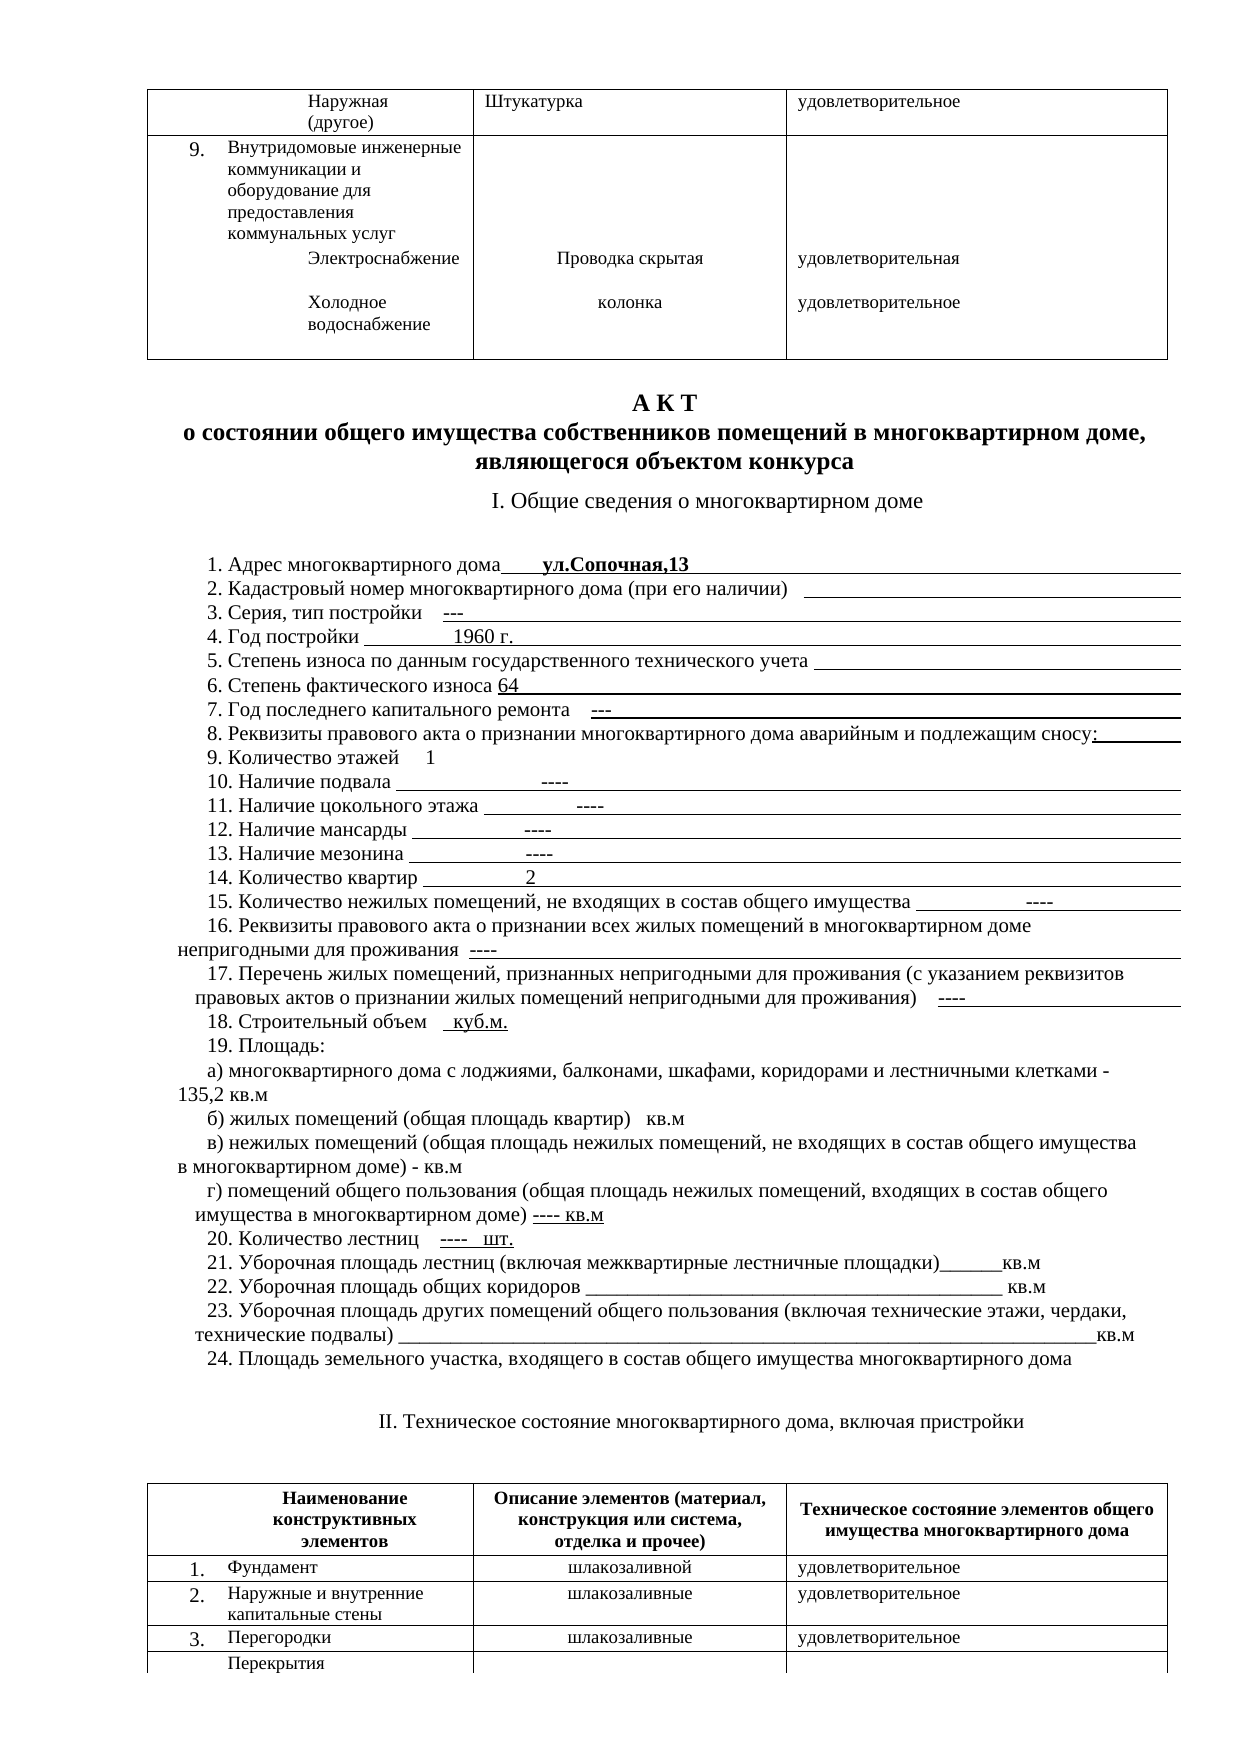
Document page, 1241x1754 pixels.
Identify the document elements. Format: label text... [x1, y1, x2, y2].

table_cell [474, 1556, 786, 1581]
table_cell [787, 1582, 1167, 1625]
text имущества в многоквартирном доме) ---- кв.м [177, 1202, 1152, 1226]
text 6. Степень фактического износа 64 [177, 672, 1152, 697]
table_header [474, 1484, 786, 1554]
text 20. Количество лестниц ---- шт. [177, 1226, 1152, 1250]
text в) нежилых помещений (общая площадь нежилых помещений, не входящих в состав общего имущества в многоквартирном доме) - кв.м [177, 1130, 1152, 1178]
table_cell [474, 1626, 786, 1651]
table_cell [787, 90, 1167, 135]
text 22. Уборочная площадь общих коридоров ________________________________________ кв.м [177, 1274, 1152, 1298]
text 12. Наличие мансарды ---- [177, 817, 1152, 841]
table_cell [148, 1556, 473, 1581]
text 11. Наличие цокольного этажа ---- [177, 793, 1152, 817]
text 14. Количество квартир 2 [177, 865, 1152, 889]
text 5. Степень износа по данным государственного технического учета [177, 648, 1152, 672]
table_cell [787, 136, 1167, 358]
text II. Техническое состояние многоквартирного дома, включая пристройки [177, 1408, 1152, 1433]
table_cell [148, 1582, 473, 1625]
text Общие сведения о многоквартирном доме [189, 487, 1152, 513]
text 18. Строительный объем куб.м. [177, 1009, 1152, 1033]
text правовых актов о признании жилых помещений непригодными для проживания) ---- [177, 985, 1152, 1009]
text 9. Количество этажей 1 [177, 745, 1152, 769]
text А к т [177, 388, 1152, 417]
text 17. Перечень жилых помещений, признанных непригодными для проживания (с указанием реквизитов [177, 961, 1152, 985]
text 13. Наличие мезонина ---- [177, 841, 1152, 865]
text 19. Площадь: [177, 1033, 1152, 1057]
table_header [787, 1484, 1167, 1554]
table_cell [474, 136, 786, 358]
text 15. Количество нежилых помещений, не входящих в состав общего имущества ---- [177, 889, 1152, 913]
text 16. Реквизиты правового акта о признании всех жилых помещений в многоквартирном доме непригодными для проживания ---- [177, 913, 1152, 961]
text 8. Реквизиты правового акта о признании многоквартирного дома аварийным и подлежащим сносу: [177, 721, 1152, 745]
text о состоянии общего имущества собственников помещений в многоквартирном доме, являющегося объектом конкурса [177, 417, 1152, 474]
text 7. Год последнего капитального ремонта --- [177, 697, 1152, 721]
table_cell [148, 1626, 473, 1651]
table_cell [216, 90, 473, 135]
text 4. Год постройки 1960 г. [177, 624, 1152, 648]
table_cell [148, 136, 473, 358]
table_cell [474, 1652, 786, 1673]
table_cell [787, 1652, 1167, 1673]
text 24. Площадь земельного участка, входящего в состав общего имущества многоквартирного дома [177, 1346, 1152, 1370]
text а) многоквартирного дома с лоджиями, балконами, шкафами, коридорами и лестничными клетками -135,2 кв.м [177, 1057, 1152, 1106]
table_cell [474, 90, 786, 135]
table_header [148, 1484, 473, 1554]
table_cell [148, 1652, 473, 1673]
text 10. Наличие подвала ---- [177, 769, 1152, 793]
text 23. Уборочная площадь других помещений общего пользования (включая технические этажи, чердаки, [177, 1298, 1152, 1322]
text б) жилых помещений (общая площадь квартир) кв.м [177, 1106, 1152, 1130]
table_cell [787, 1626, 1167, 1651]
text 1. Адрес многоквартирного дома ул.Сопочная,13 [177, 552, 1152, 576]
text г) помещений общего пользования (общая площадь нежилых помещений, входящих в состав общего [177, 1178, 1152, 1202]
text технические подвалы) ___________________________________________________________________кв.м [177, 1322, 1152, 1346]
text 3. Серия, тип постройки --- [177, 600, 1152, 624]
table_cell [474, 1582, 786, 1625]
text 2. Кадастровый номер многоквартирного дома (при его наличии) [177, 576, 1152, 600]
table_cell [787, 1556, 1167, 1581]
text 21. Уборочная площадь лестниц (включая межквартирные лестничные площадки)______кв.м [177, 1250, 1152, 1274]
